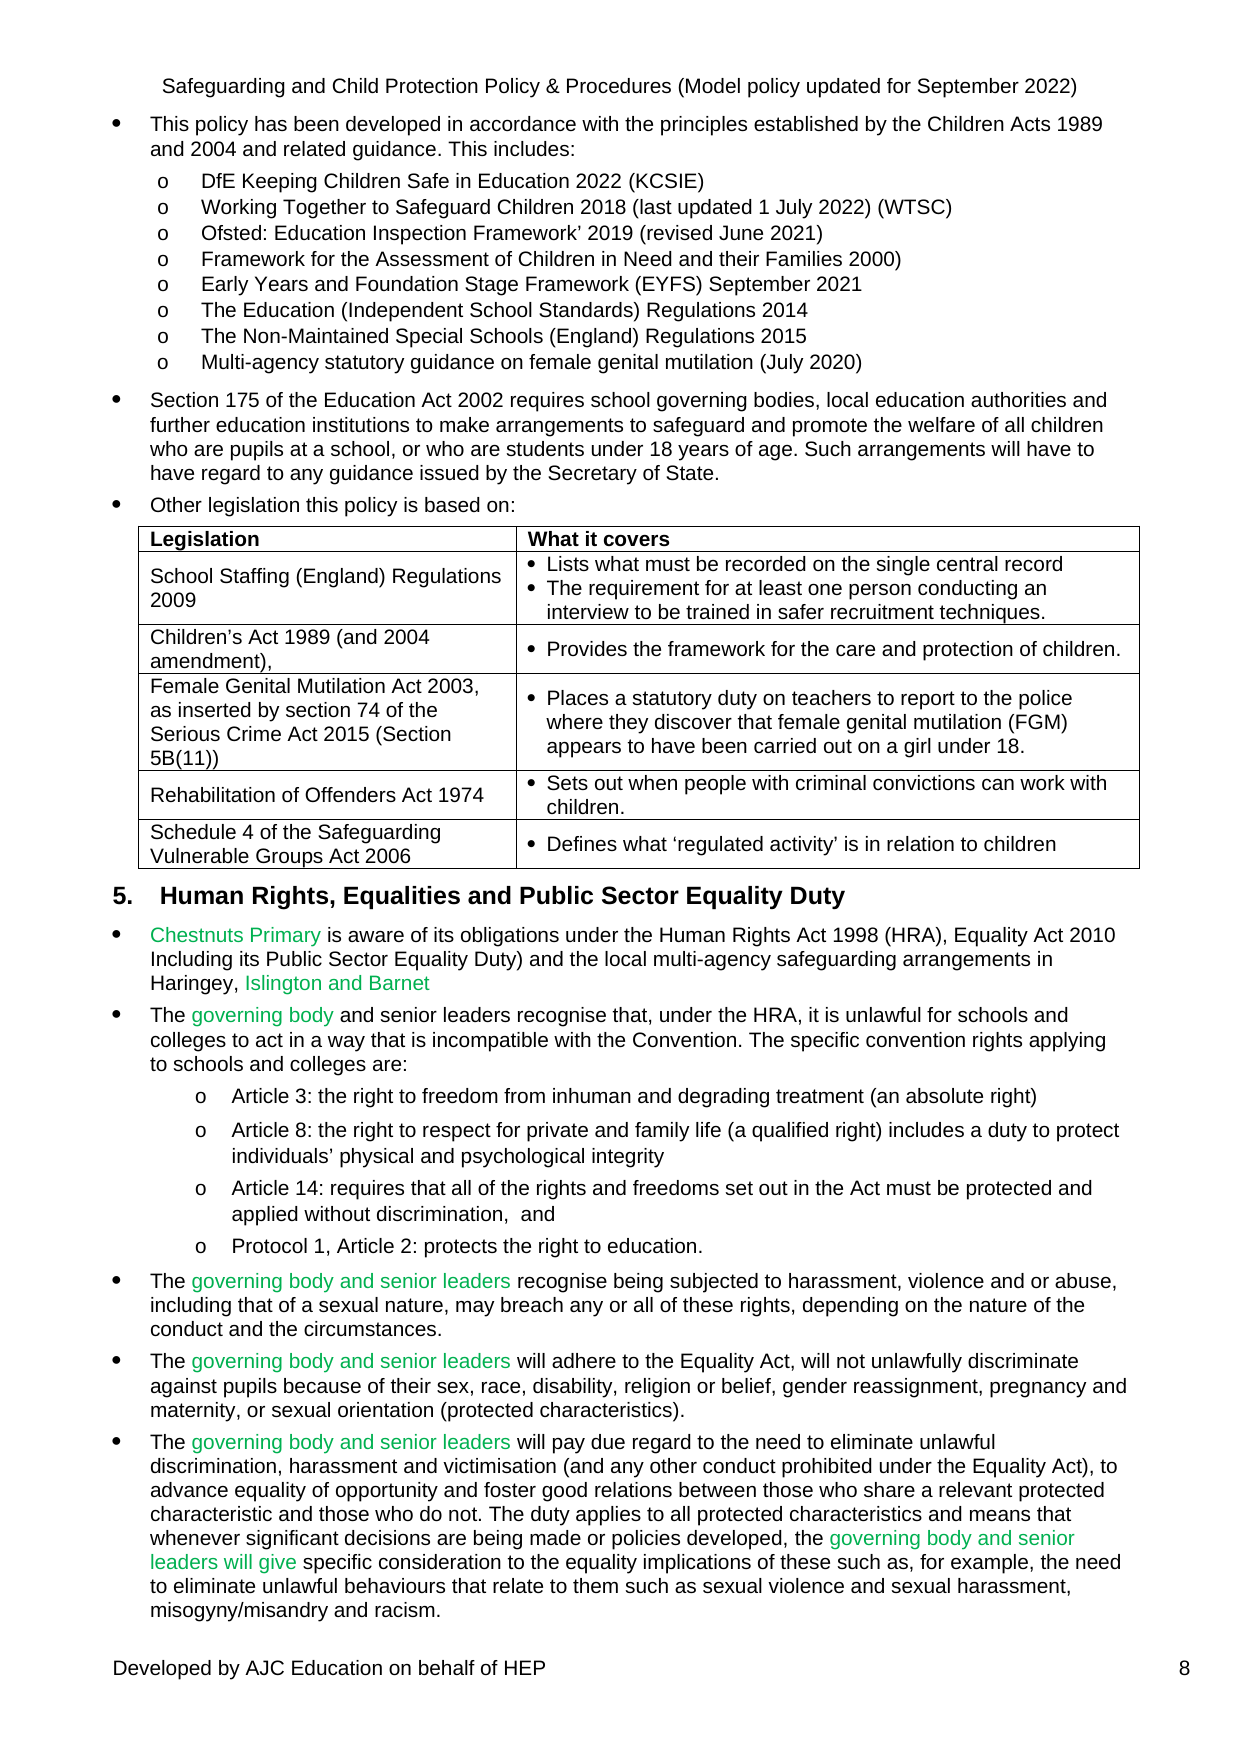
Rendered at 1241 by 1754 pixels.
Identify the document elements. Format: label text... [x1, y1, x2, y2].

table_header Legislation [139, 527, 516, 551]
text Chestnuts Primary is aware of its obligations under the Human Rights Act 1998 (HRA), Equality Act 2010 Including its Public Sector Equality Duty) and the local multi-agency safeguarding arrangements in Haringey, Islington and Barnet [112, 922, 1128, 995]
table_cell Places a statutory duty on teachers to report to the police where they discover that female genital mutilation (FGM) appears to have been carried out on a girl under 18. [517, 674, 1139, 769]
text Article 8: the right to respect for private and family life (a qualified right) includes a duty to protect individuals’ physical and psychological integrity [194, 1118, 1128, 1168]
table_cell Schedule 4 of the Safeguarding Vulnerable Groups Act 2006 [139, 820, 516, 868]
table_cell Defines what ‘regulated activity’ is in relation to children [517, 820, 1139, 868]
table_cell School Staffing (England) Regulations 2009 [139, 552, 516, 624]
text Section 175 of the Education Act 2002 requires school governing bodies, local education authorities and further education institutions to make arrangements to safeguard and promote the welfare of all children who are pupils at a school, or who are students under 18 years of age. Such arrangements will have to have regard to any guidance issued by the Secretary of State. [112, 388, 1128, 484]
text Human Rights, Equalities and Public Sector Equality Duty [112, 881, 1128, 910]
text The governing body and senior leaders will pay due regard to the need to eliminate unlawful discrimination, harassment and victimisation (and any other conduct prohibited under the Equality Act), to advance equality of opportunity and foster good relations between those who share a relevant protected characteristic and those who do not. The duty applies to all protected characteristics and means that whenever significant decisions are being made or policies developed, the governing body and senior leaders will give specific consideration to the equality implications of these such as, for example, the need to eliminate unlawful behaviours that relate to them such as sexual violence and sexual harassment, misogyny/misandry and racism. [112, 1430, 1128, 1622]
text This policy has been developed in accordance with the principles established by the Children Acts 1989 and 2004 and related guidance. This includes: [112, 112, 1128, 161]
text Article 14: requires that all of the rights and freedoms set out in the Act must be protected and applied without discrimination, and [194, 1176, 1128, 1226]
text Multi-agency statutory guidance on female genital mutilation (July 2020) [156, 350, 1128, 376]
table_cell Sets out when people with criminal convictions can work with children. [517, 771, 1139, 819]
text The governing body and senior leaders recognise that, under the HRA, it is unlawful for schools and colleges to act in a way that is incompatible with the Convention. The specific convention rights applying to schools and colleges are: [112, 1003, 1128, 1076]
table_header What it covers [517, 527, 1139, 551]
text Framework for the Assessment of Children in Need and their Families 2000) [157, 246, 1128, 272]
table_cell Children’s Act 1989 (and 2004 amendment), [139, 625, 516, 673]
text DfE Keeping Children Safe in Education 2022 (KCSIE) [157, 169, 1128, 195]
text The Education (Independent School Standards) Regulations 2014 [157, 298, 1128, 324]
table_cell Female Genital Mutilation Act 2003, as inserted by section 74 of the Serious Crime Act 2015 (Section 5B(11)) [139, 674, 516, 769]
table_cell Rehabilitation of Offenders Act 1974 [139, 771, 516, 819]
table_cell Lists what must be recorded on the single central record The requirement for at least one person conducting an interview to be trained in safer recruitment techniques. [517, 552, 1139, 624]
text Early Years and Foundation Stage Framework (EYFS) September 2021 [157, 272, 1128, 298]
text Ofsted: Education Inspection Framework’ 2019 (revised June 2021) [157, 221, 1128, 246]
text Article 3: the right to freedom from inhuman and degrading treatment (an absolute right) [194, 1084, 1128, 1110]
table_cell Provides the framework for the care and protection of children. [517, 625, 1139, 673]
text Protocol 1, Article 2: protects the right to education. [194, 1234, 1128, 1260]
text The governing body and senior leaders will adhere to the Equality Act, will not unlawfully discriminate against pupils because of their sex, race, disability, religion or belief, gender reassignment, pregnancy and maternity, or sexual orientation (protected characteristics). [112, 1349, 1128, 1422]
text The Non-Maintained Special Schools (England) Regulations 2015 [157, 324, 1128, 350]
text Other legislation this policy is based on: [112, 493, 1128, 517]
text The governing body and senior leaders recognise being subjected to harassment, violence and or abuse, including that of a sexual nature, may breach any or all of these rights, depending on the nature of the conduct and the circumstances. [112, 1268, 1128, 1341]
text Working Together to Safeguard Children 2018 (last updated 1 July 2022) (WTSC) [157, 195, 1128, 221]
